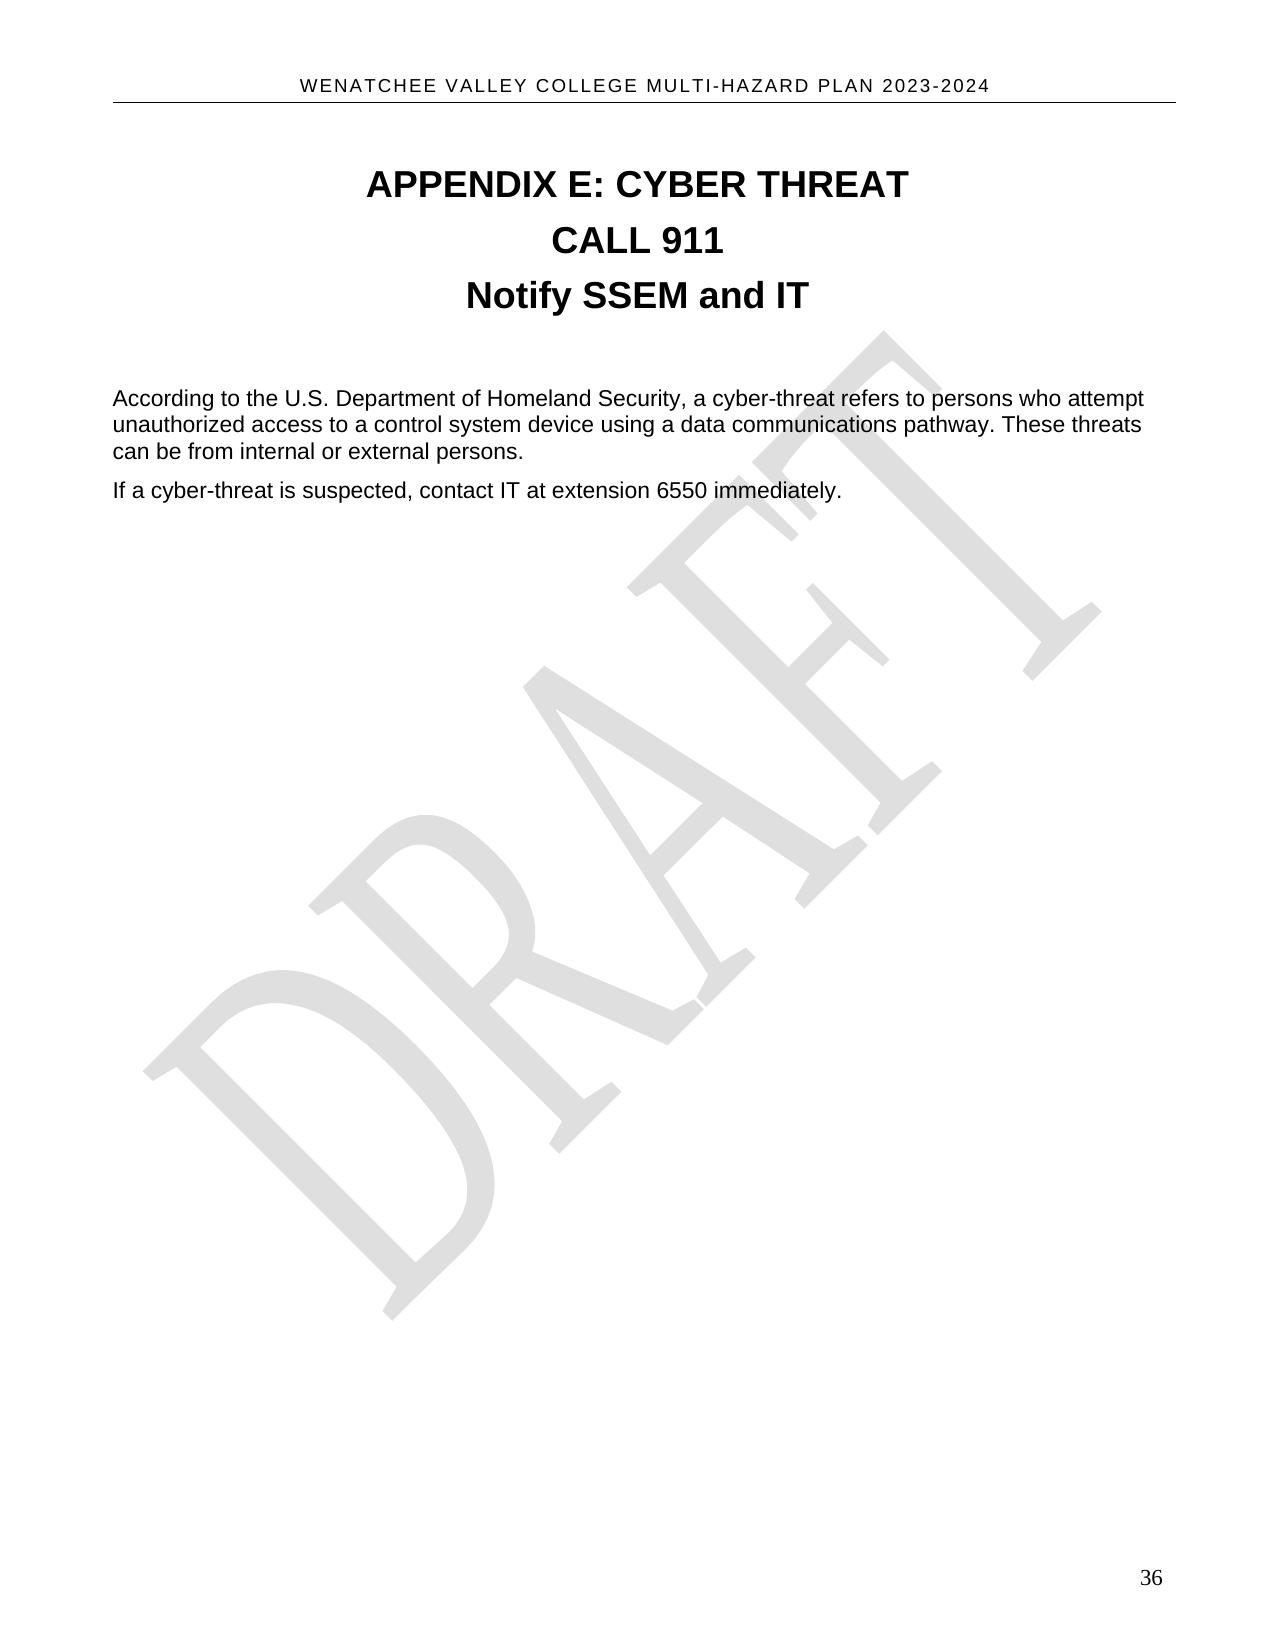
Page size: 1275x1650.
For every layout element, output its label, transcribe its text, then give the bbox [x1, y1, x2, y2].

text According to the U.S. Department of Homeland Security, a cyber-threat refers to persons who attempt unauthorized access to a control system device using a data communications pathway. These threats can be from internal or external persons. [112, 385, 1162, 464]
subtitle APPENDIX E: CYBER THREAT [112, 162, 1162, 206]
text If a cyber-threat is suspected, contact IT at extension 6550 immediately. [112, 477, 1162, 503]
text CALL 911 [112, 218, 1162, 261]
text Notify SSEM and IT [112, 274, 1162, 317]
